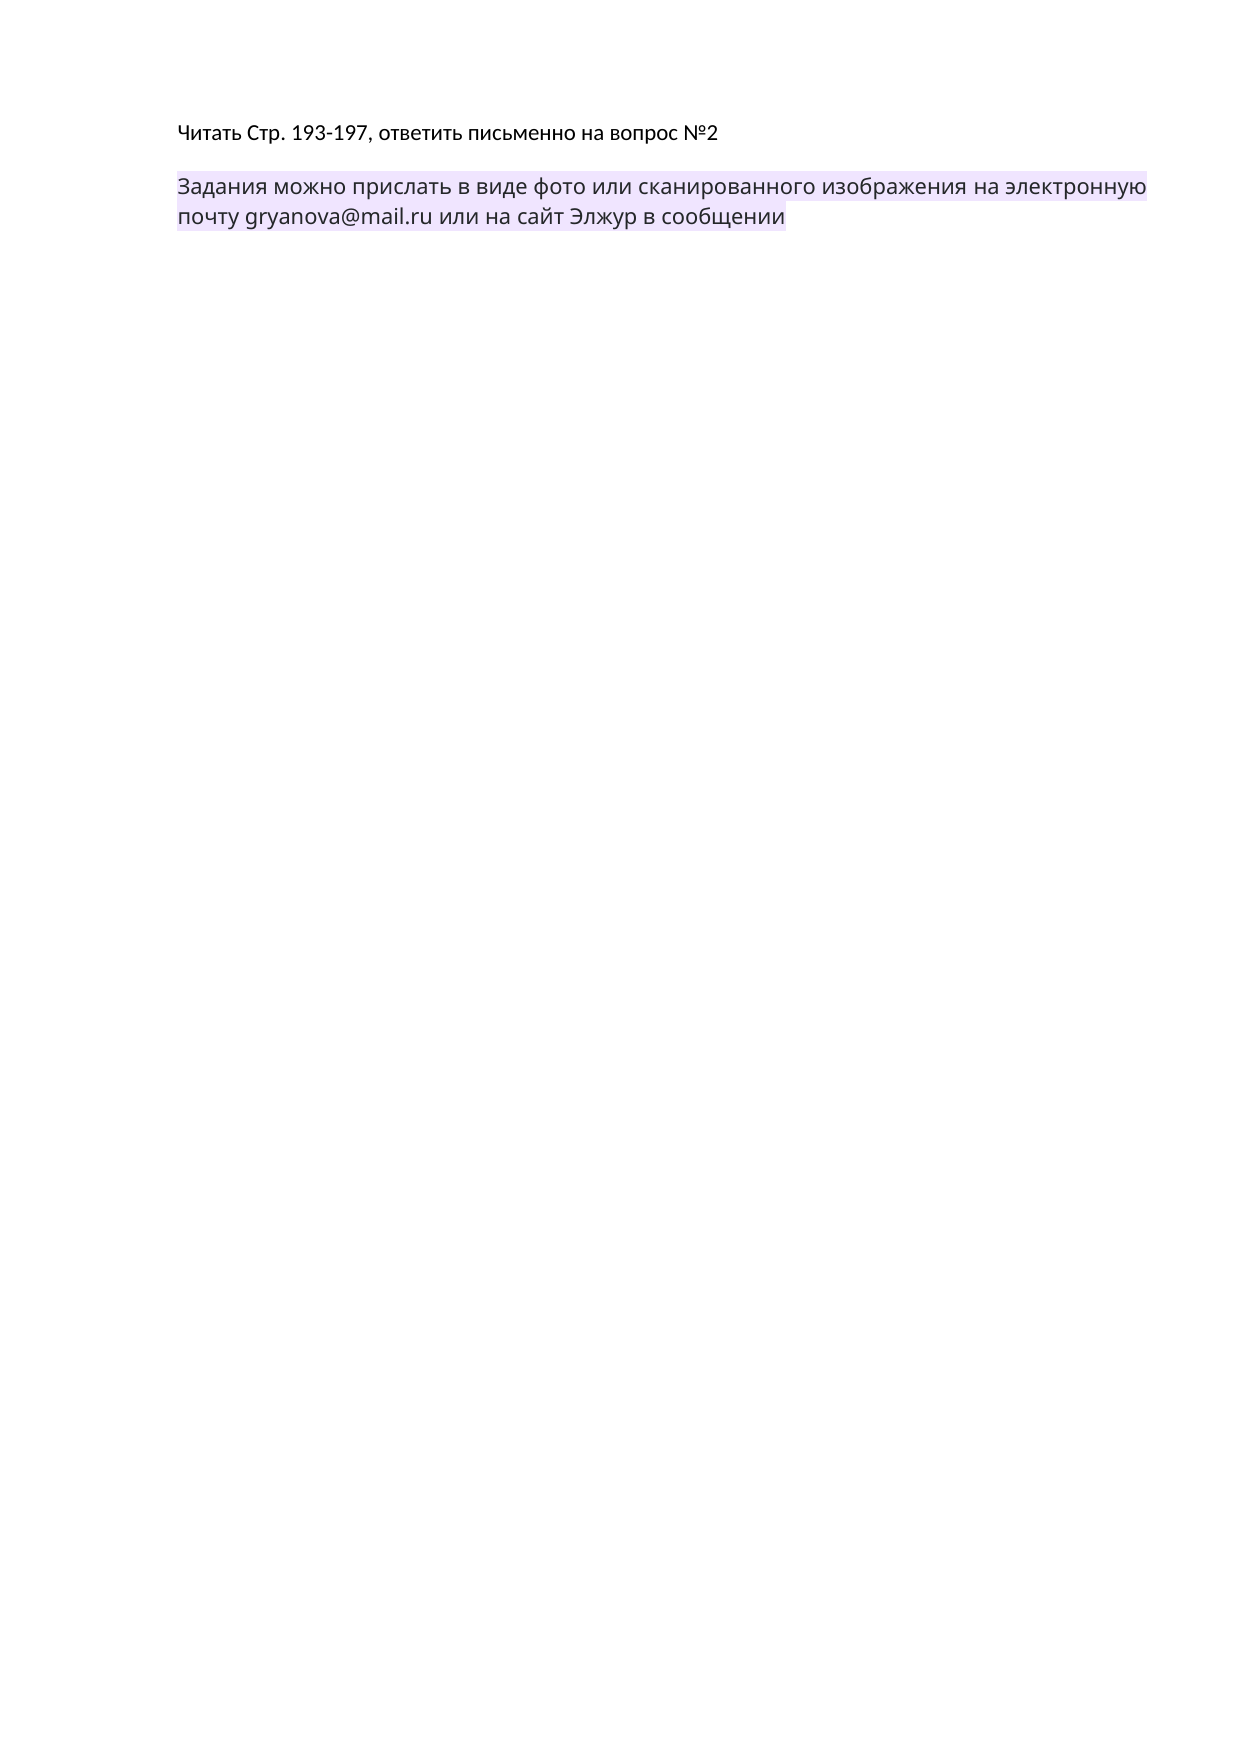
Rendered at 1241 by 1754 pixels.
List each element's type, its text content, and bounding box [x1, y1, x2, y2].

text Читать Стр. 193-197, ответить письменно на вопрос №2 [177, 118, 1152, 146]
text Задания можно прислать в виде фото или сканированного изображения на электронную почту gryanova@mail.ru или на сайт Элжур в сообщении [786, 171, 1152, 231]
